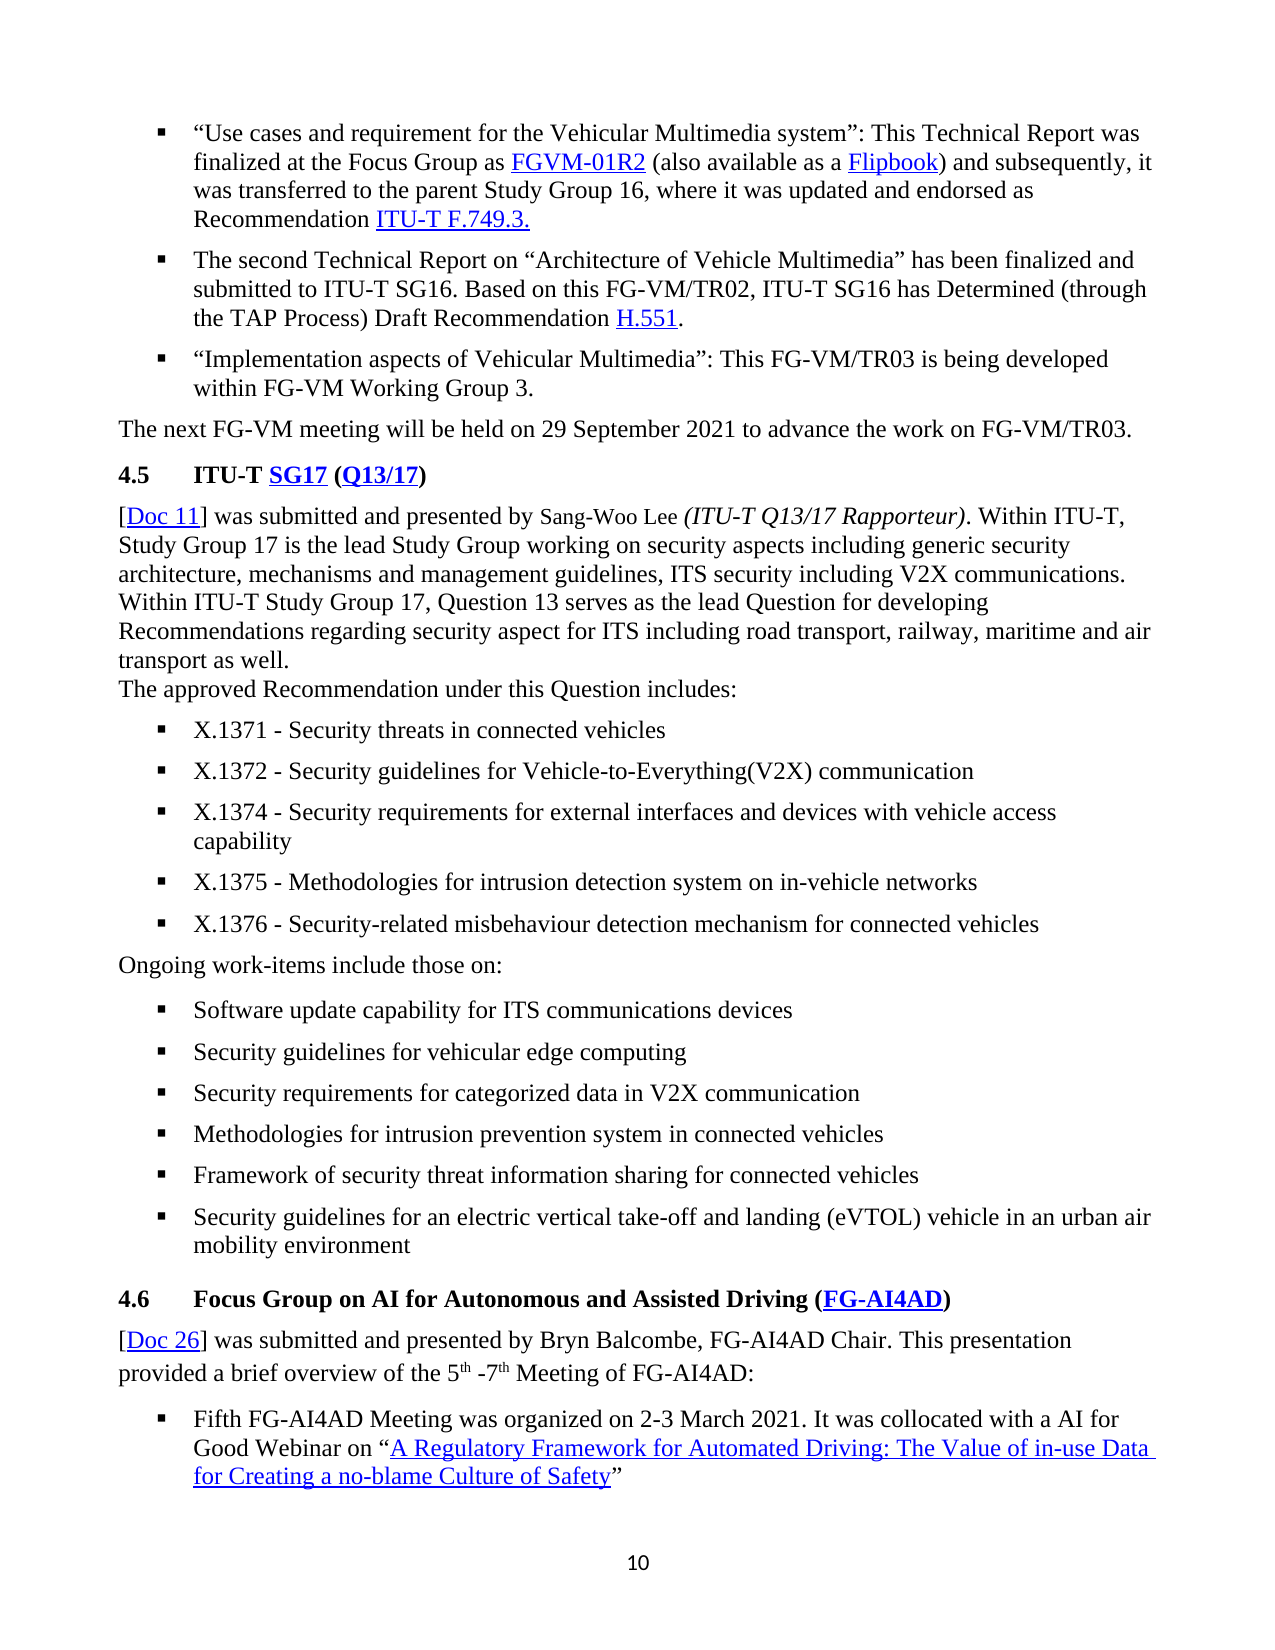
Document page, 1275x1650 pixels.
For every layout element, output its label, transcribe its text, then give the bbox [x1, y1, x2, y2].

list X.1374 - Security requirements for external interfaces and devices with vehicle access capability [156, 797, 1157, 855]
text [Doc 26] was submitted and presented by Bryn Balcombe, FG-AI4AD Chair. This presentation provided a brief overview of the 5th -7th Meeting of FG-AI4AD: [118, 1325, 1157, 1387]
text The next FG-VM meeting will be held on 29 September 2021 to advance the work on FG-VM/TR03. [118, 414, 1157, 443]
list Methodologies for intrusion prevention system in connected vehicles [156, 1119, 1157, 1148]
text 4.5 ITU-T SG17 (Q13/17) [118, 460, 1157, 489]
text 4.6 Focus Group on AI for Autonomous and Assisted Driving (FG-AI4AD) [118, 1284, 1157, 1313]
text [Doc 11] was submitted and presented by Sang-Woo Lee (ITU-T Q13/17 Rapporteur). Within ITU-T, Study Group 17 is the lead Study Group working on security aspects including generic security architecture, mechanisms and management guidelines, ITS security including V2X communications. Within ITU-T Study Group 17, Question 13 serves as the lead Question for developing Recommendations regarding security aspect for ITS including road transport, railway, maritime and air transport as well. The approved Recommendation under this Question includes: [118, 501, 1157, 702]
list The second Technical Report on “Architecture of Vehicle Multimedia” has been finalized and submitted to ITU-T SG16. Based on this FG-VM/TR02, ITU-T SG16 has Determined (through the TAP Process) Draft Recommendation H.551. [156, 246, 1157, 332]
list X.1372 - Security guidelines for Vehicle-to-Everything(V2X) communication [156, 756, 1157, 785]
list Fifth FG-AI4AD Meeting was organized on 2-3 March 2021. It was collocated with a AI for Good Webinar on “A Regulatory Framework for Automated Driving: The Value of in-use Data for Creating a no-blame Culture of Safety” [156, 1404, 1157, 1490]
list “Implementation aspects of Vehicular Multimedia”: This FG-VM/TR03 is being developed within FG-VM Working Group 3. [156, 344, 1157, 402]
list X.1376 - Security-related misbehaviour detection mechanism for connected vehicles [156, 909, 1157, 937]
list Security guidelines for vehicular edge computing [156, 1037, 1157, 1065]
list Security requirements for categorized data in V2X communication [156, 1078, 1157, 1107]
list Security guidelines for an electric vertical take-off and landing (eVTOL) vehicle in an urban air mobility environment [156, 1202, 1157, 1259]
list Software update capability for ITS communications devices [156, 995, 1157, 1024]
list “Use cases and requirement for the Vehicular Multimedia system”: This Technical Report was finalized at the Focus Group as FGVM-01R2 (also available as a Flipbook) and subsequently, it was transferred to the parent Study Group 16, where it was updated and endorsed as Recommendation ITU-T F.749.3. [156, 118, 1157, 233]
text Ongoing work-items include those on: [118, 950, 1157, 979]
list X.1371 - Security threats in connected vehicles [156, 715, 1157, 744]
list X.1375 - Methodologies for intrusion detection system on in-vehicle networks [156, 867, 1157, 896]
list Framework of security threat information sharing for connected vehicles [156, 1160, 1157, 1189]
